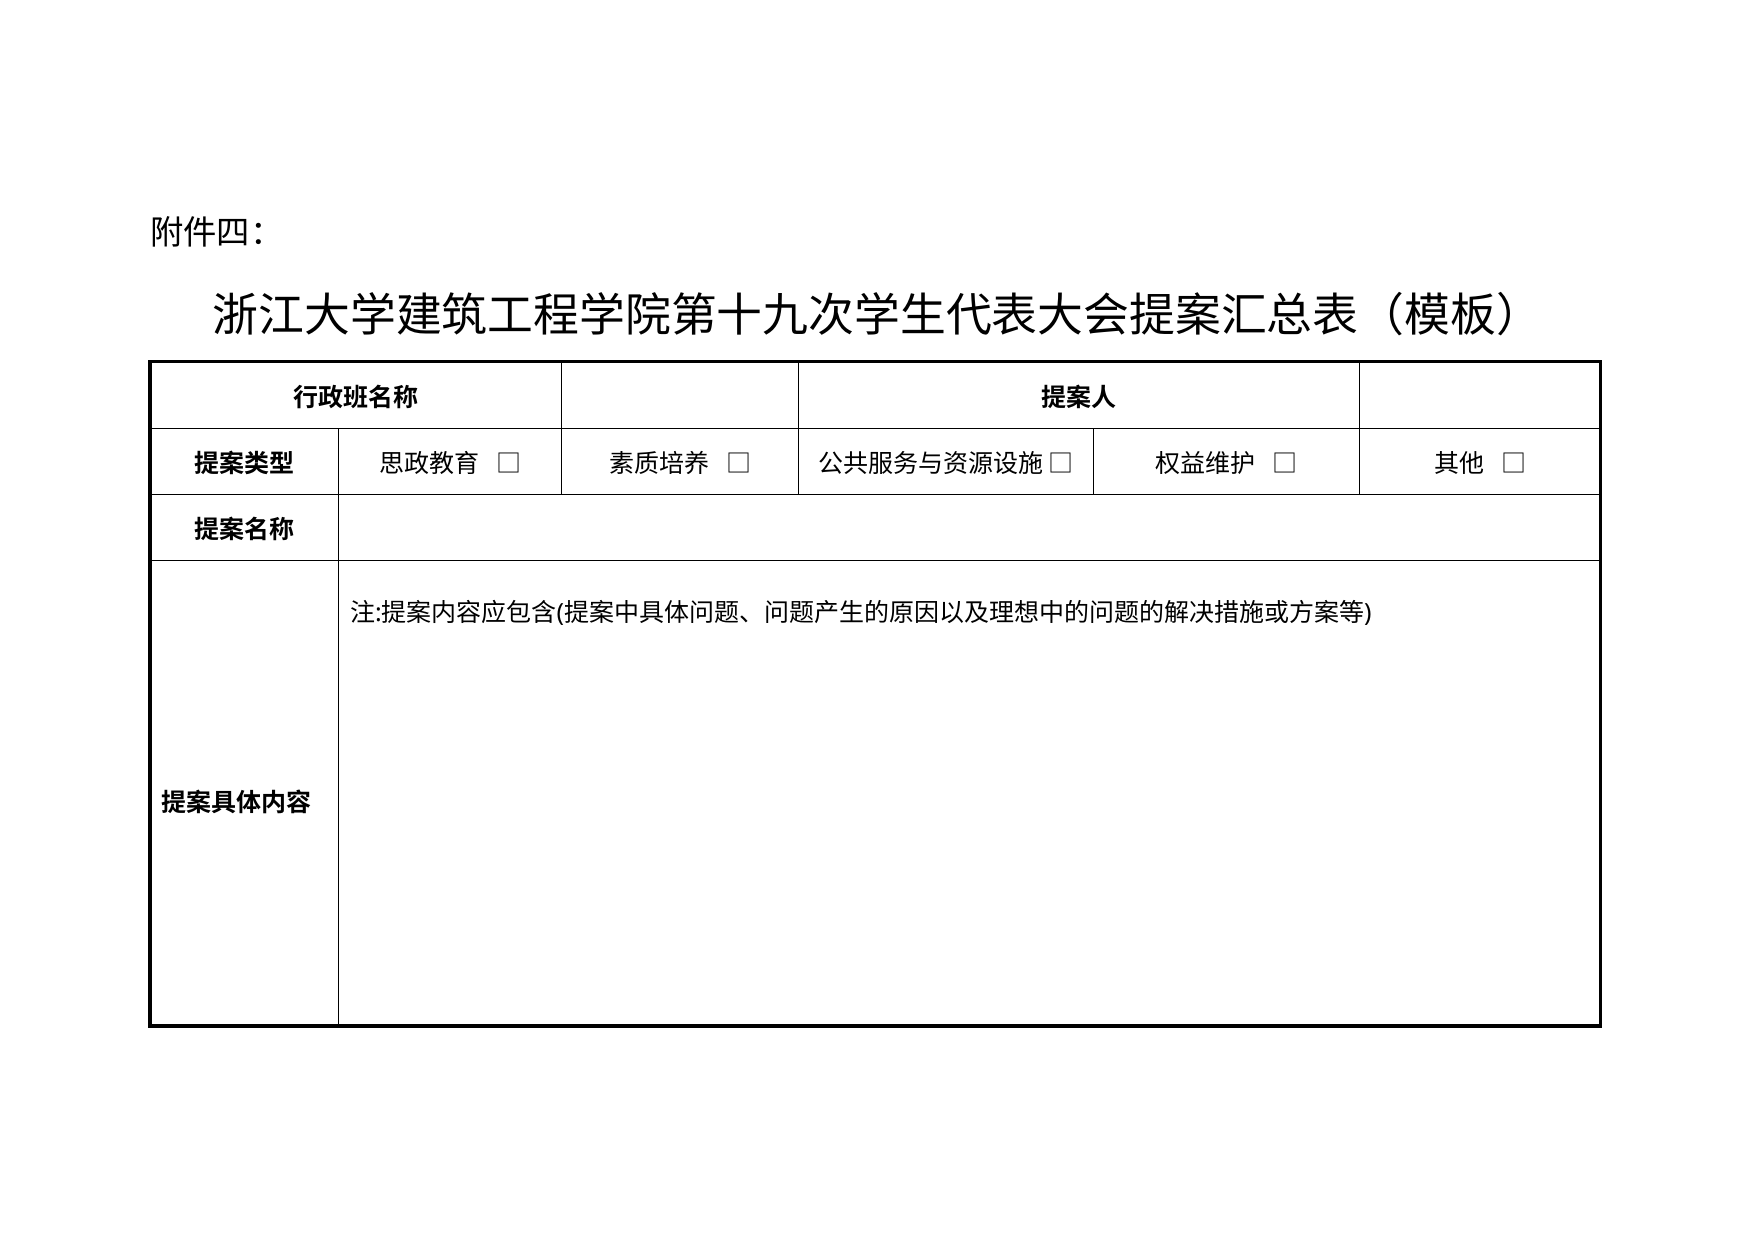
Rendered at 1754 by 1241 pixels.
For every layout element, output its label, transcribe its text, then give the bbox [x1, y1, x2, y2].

table_cell [339, 495, 1599, 560]
table_header 提案人 [799, 363, 1359, 428]
title 浙江大学建筑工程学院第十九次学生代表大会提案汇总表（模板） [150, 263, 1604, 360]
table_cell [339, 561, 1599, 1024]
table_cell 提案具体内容 [152, 561, 338, 1024]
table_cell 公共服务与资源设施 □ [799, 429, 1093, 494]
table_cell 权益维护 □ [1094, 429, 1359, 494]
table_cell 思政教育 □ [339, 429, 561, 494]
table_cell 素质培养 □ [562, 429, 798, 494]
table_cell 提案类型 [152, 429, 338, 494]
table_cell 其他 □ [1360, 429, 1599, 494]
title 附件四： [150, 198, 1604, 263]
table_header [562, 363, 798, 428]
table_header [1360, 363, 1599, 428]
table_cell 提案名称 [152, 495, 338, 560]
table_header 行政班名称 [152, 363, 561, 428]
